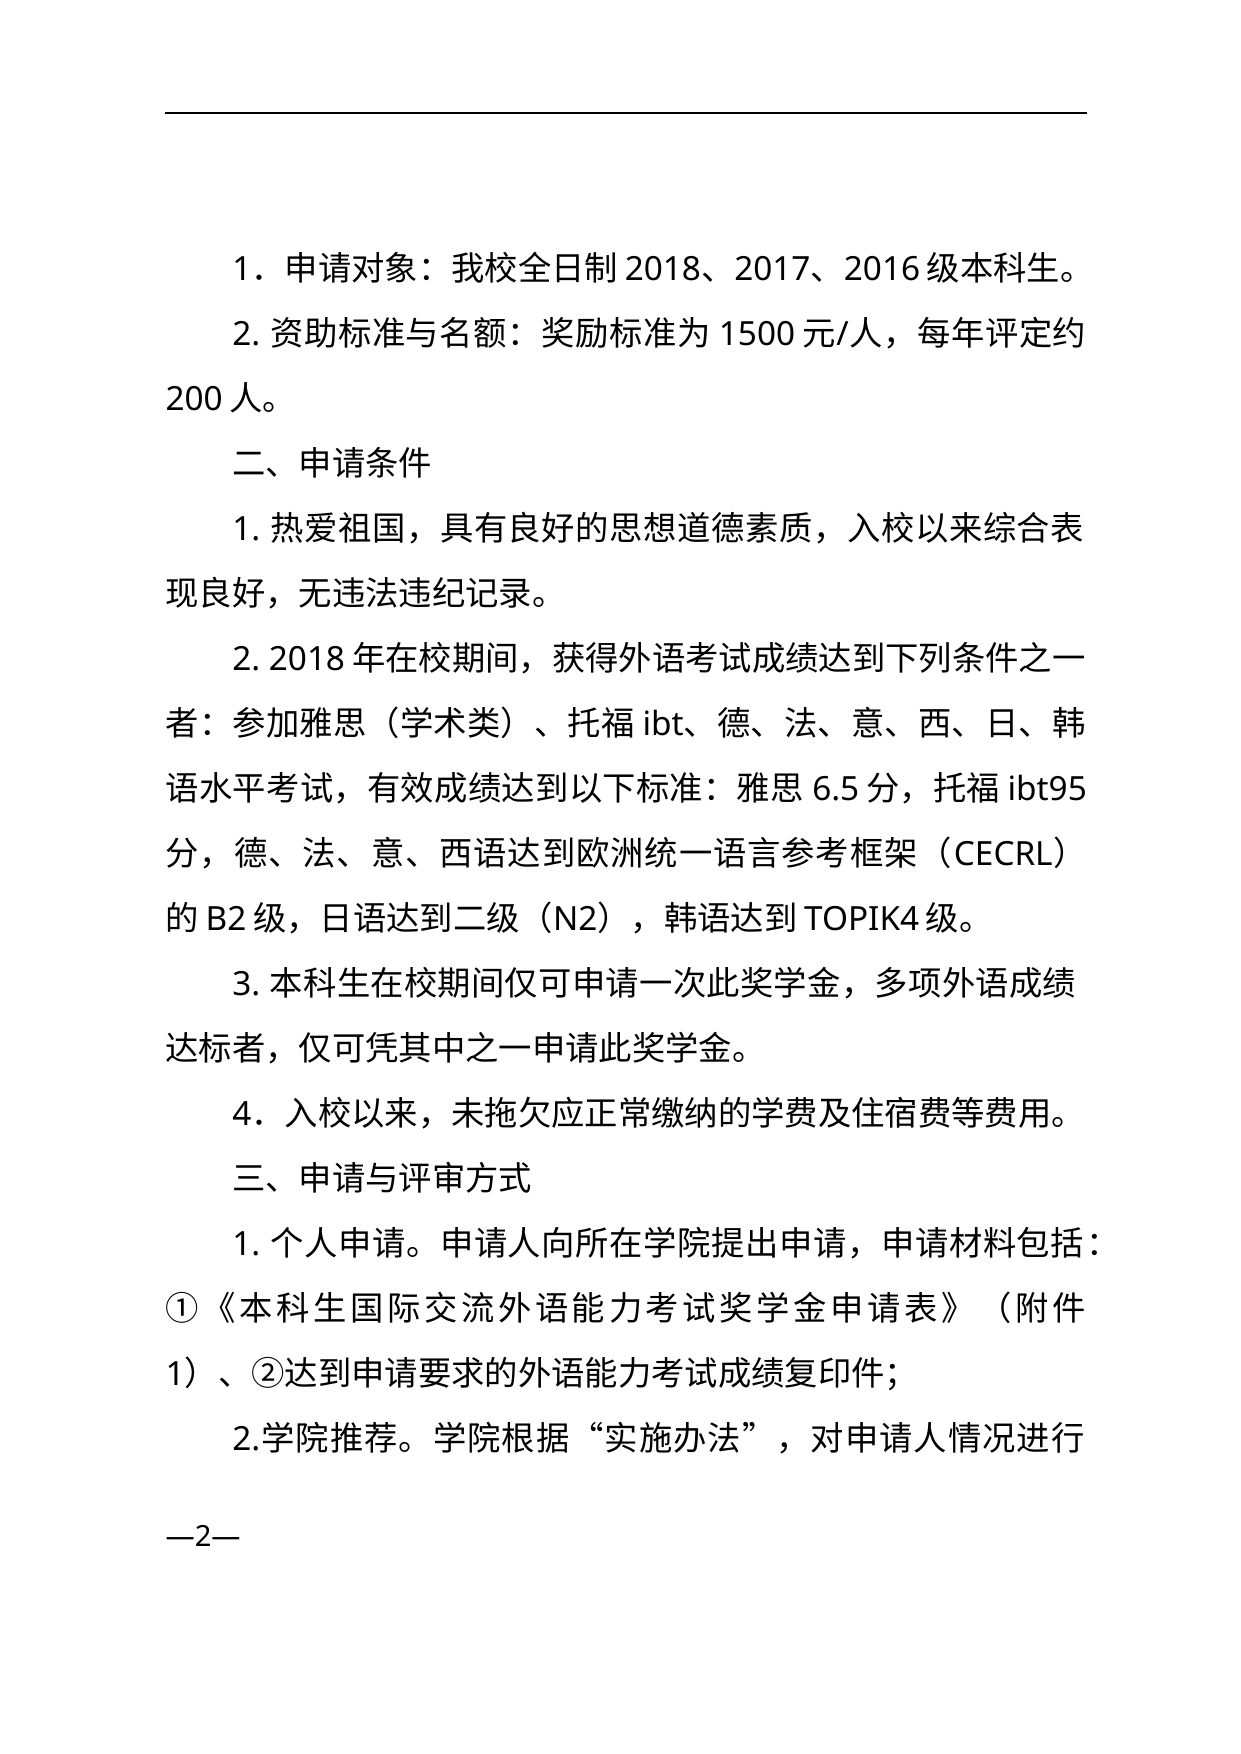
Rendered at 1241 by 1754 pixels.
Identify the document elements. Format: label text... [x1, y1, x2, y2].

text 3. 本科生在校期间仅可申请一次此奖学金，多项外语成绩达标者，仅可凭其中之一申请此奖学金。 [165, 948, 1078, 1078]
text 1. 个人申请。申请人向所在学院提出申请，申请材料包括：①《本科生国际交流外语能力考试奖学金申请表》（附件1）、②达到申请要求的外语能力考试成绩复印件； [165, 1208, 1087, 1403]
text 1．申请对象：我校全日制2018、2017、2016级本科生。 [165, 233, 1087, 298]
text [165, 1403, 1087, 1468]
text 1. 热爱祖国，具有良好的思想道德素质，入校以来综合表现良好，无违法违纪记录。 [165, 493, 1087, 623]
text 2. 资助标准与名额：奖励标准为1500元/人，每年评定约200人。 [165, 298, 1087, 428]
text 2. 2018年在校期间，获得外语考试成绩达到下列条件之一者：参加雅思（学术类）、托福ibt、德、法、意、西、日、韩语水平考试，有效成绩达到以下标准：雅思6.5分，托福ibt95分，德、法、意、西语达到欧洲统一语言参考框架（CECRL）的B2级，日语达到二级（N2），韩语达到TOPIK4级。 [165, 623, 1087, 948]
text 4．入校以来，未拖欠应正常缴纳的学费及住宿费等费用。 [165, 1078, 1078, 1143]
text 三、申请与评审方式 [165, 1143, 1087, 1208]
text 二、申请条件 [165, 428, 1087, 493]
